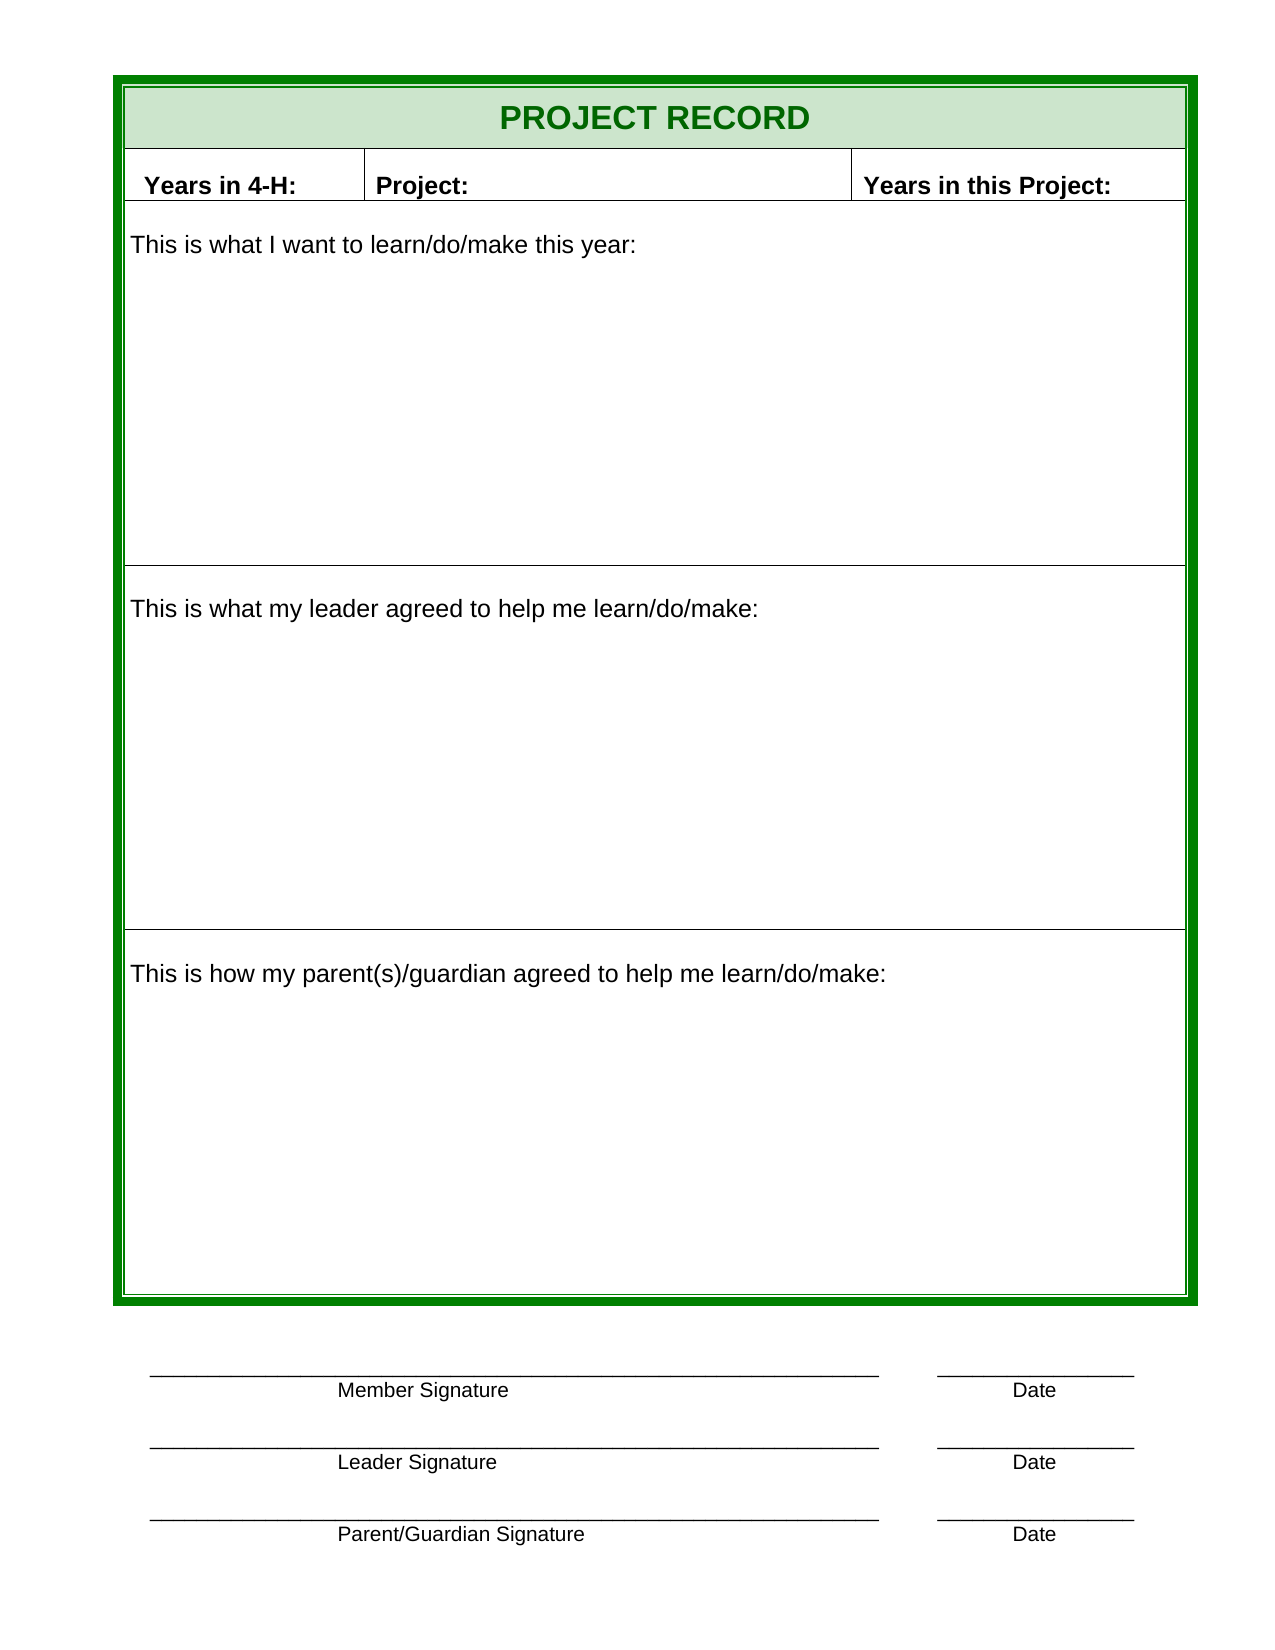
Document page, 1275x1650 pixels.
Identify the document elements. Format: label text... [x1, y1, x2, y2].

table_cell Years in 4-H: [125, 149, 364, 200]
table_cell This is what I want to learn/do/make this year: [125, 201, 1185, 564]
text _______________________________________________________________ _________________ [150, 1426, 1162, 1450]
table_cell This is how my parent(s)/guardian agreed to help me learn/do/make: [125, 930, 1185, 1294]
table_cell Project: [365, 149, 851, 200]
text _______________________________________________________________ _________________ [150, 1354, 1162, 1378]
text Leader Signature Date [150, 1450, 1162, 1474]
text _______________________________________________________________ _________________ [150, 1498, 1162, 1522]
table_cell This is what my leader agreed to help me learn/do/make: [125, 566, 1185, 929]
table_cell Years in this Project: [852, 149, 1185, 200]
table_header PROJECT RECORD [125, 88, 1185, 148]
text Parent/Guardian Signature Date [150, 1522, 1162, 1546]
text Member Signature Date [150, 1378, 1162, 1402]
